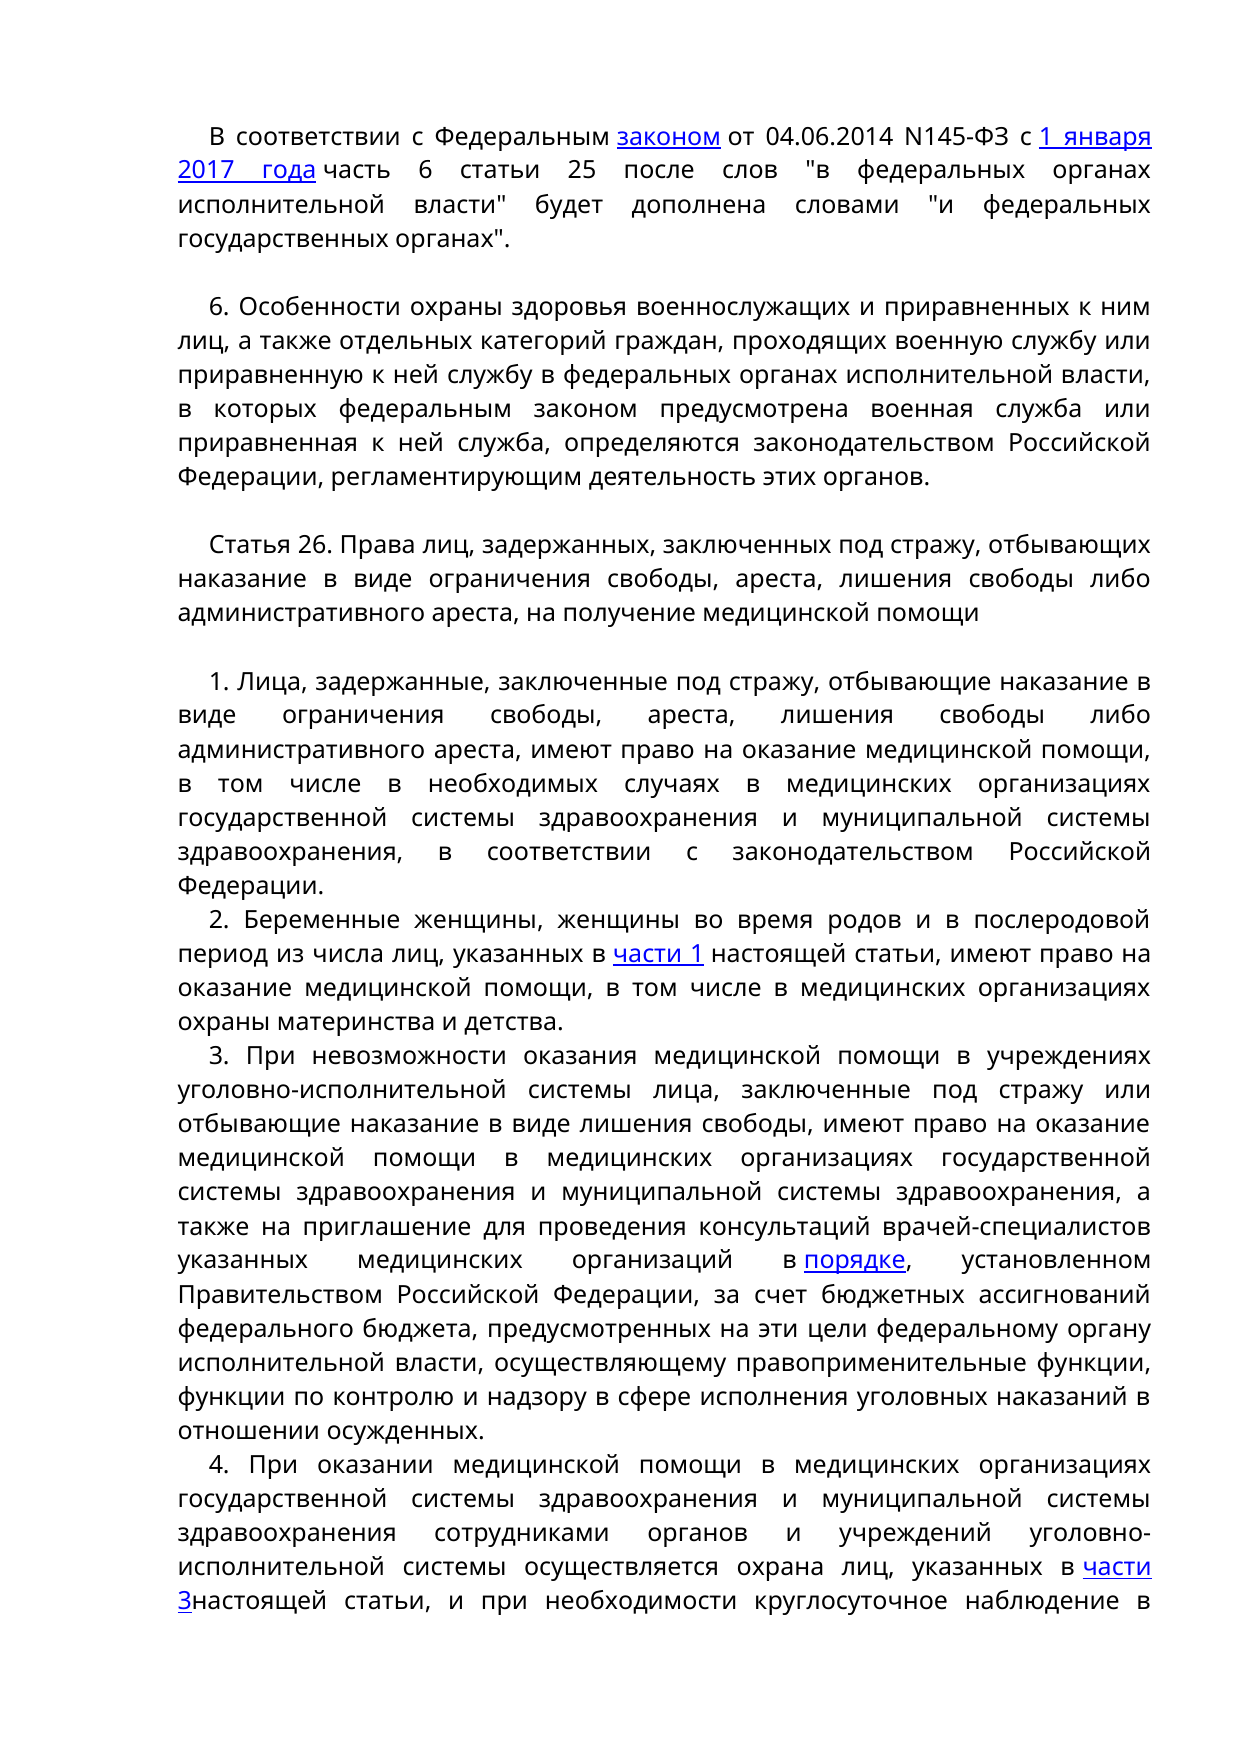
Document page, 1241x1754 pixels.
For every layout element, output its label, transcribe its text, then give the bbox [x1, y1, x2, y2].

text 2. Беременные женщины, женщины во время родов и в послеродовой период из числа лиц, указанных в части 1 настоящей статьи, имеют право на оказание медицинской помощи, в том числе в медицинских организациях охраны материнства и детства. [177, 902, 1152, 1038]
text 6. Особенности охраны здоровья военнослужащих и приравненных к ним лиц, а также отдельных категорий граждан, проходящих военную службу или приравненную к ней службу в федеральных органах исполнительной власти, в которых федеральным законом предусмотрена военная служба или приравненная к ней служба, определяются законодательством Российской Федерации, регламентирующим деятельность этих органов. [177, 288, 1152, 493]
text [177, 1447, 1152, 1617]
text 1. Лица, задержанные, заключенные под стражу, отбывающие наказание в виде ограничения свободы, ареста, лишения свободы либо административного ареста, имеют право на оказание медицинской помощи, в том числе в необходимых случаях в медицинских организациях государственной системы здравоохранения и муниципальной системы здравоохранения, в соответствии с законодательством Российской Федерации. [177, 663, 1152, 902]
text Статья 26. Права лиц, задержанных, заключенных под стражу, отбывающих наказание в виде ограничения свободы, ареста, лишения свободы либо административного ареста, на получение медицинской помощи [177, 527, 1152, 629]
text 3. При невозможности оказания медицинской помощи в учреждениях уголовно-исполнительной системы лица, заключенные под стражу или отбывающие наказание в виде лишения свободы, имеют право на оказание медицинской помощи в медицинских организациях государственной системы здравоохранения и муниципальной системы здравоохранения, а также на приглашение для проведения консультаций врачей-специалистов указанных медицинских организаций в порядке, установленном Правительством Российской Федерации, за счет бюджетных ассигнований федерального бюджета, предусмотренных на эти цели федеральному органу исполнительной власти, осуществляющему правоприменительные функции, функции по контролю и надзору в сфере исполнения уголовных наказаний в отношении осужденных. [177, 1038, 1152, 1447]
text В соответствии с Федеральным законом от 04.06.2014 N145-ФЗ с 1 января 2017 года часть 6 статьи 25 после слов "в федеральных органах исполнительной власти" будет дополнена словами "и федеральных государственных органах". [177, 118, 1152, 254]
